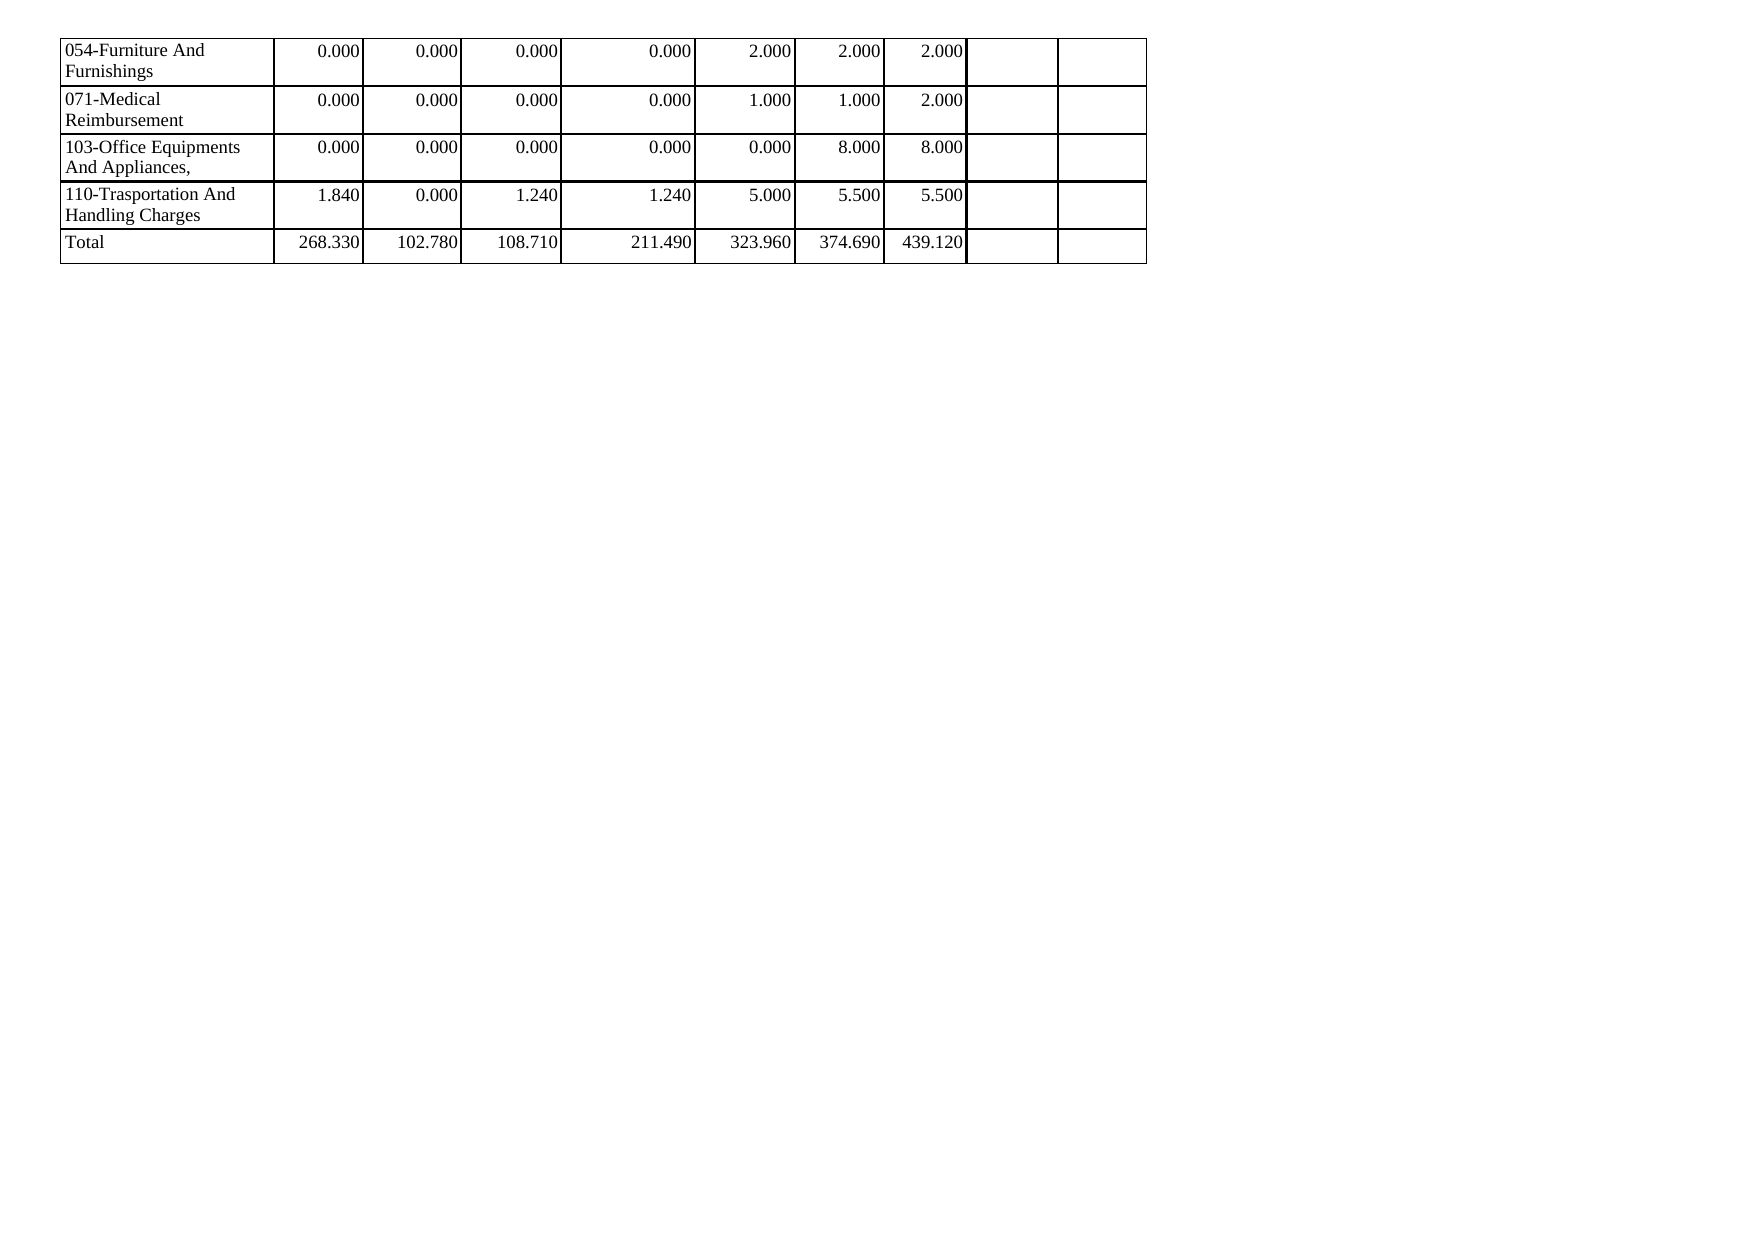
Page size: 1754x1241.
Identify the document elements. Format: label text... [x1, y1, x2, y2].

table_cell 5.500 [885, 183, 965, 228]
table_cell 323.960 [696, 230, 794, 263]
table_cell 1.240 [462, 183, 560, 228]
table_cell 268.330 [275, 230, 362, 263]
table_cell [1059, 87, 1146, 133]
table_cell 102.780 [364, 230, 460, 263]
table_cell [968, 230, 1057, 263]
table_cell [1059, 183, 1146, 228]
table_cell 0.000 [696, 135, 794, 180]
table_cell [968, 135, 1057, 180]
table_cell 071-Medical Reimbursement [61, 87, 273, 133]
table_cell [968, 87, 1057, 133]
table_cell 5.000 [696, 183, 794, 228]
table_cell 8.000 [796, 135, 883, 180]
table_header 0.000 [275, 39, 362, 85]
table_cell 0.000 [275, 135, 362, 180]
table_cell 1.840 [275, 183, 362, 228]
table_cell 0.000 [462, 135, 560, 180]
table_header [1059, 39, 1146, 85]
table_cell 374.690 [796, 230, 883, 263]
table_cell [1059, 230, 1146, 263]
table_cell 2.000 [885, 87, 965, 133]
table_cell 108.710 [462, 230, 560, 263]
table_cell 0.000 [562, 135, 694, 180]
table_cell 0.000 [364, 135, 460, 180]
table_cell Total [61, 230, 273, 263]
table_header 0.000 [562, 39, 694, 85]
table_header 2.000 [796, 39, 883, 85]
table_header 2.000 [885, 39, 965, 85]
table_header 0.000 [364, 39, 460, 85]
table_cell [968, 183, 1057, 228]
table_cell 103-Office Equipments And Appliances, [61, 135, 273, 180]
table_cell 439.120 [885, 230, 965, 263]
table_cell 1.000 [696, 87, 794, 133]
table_cell 0.000 [562, 87, 694, 133]
table_cell 0.000 [364, 183, 460, 228]
table_cell 1.240 [562, 183, 694, 228]
table_header 0.000 [462, 39, 560, 85]
table_cell 110-Trasportation And Handling Charges [61, 183, 273, 228]
table_header 054-Furniture And Furnishings [61, 39, 273, 85]
table_cell [1059, 135, 1146, 180]
table_cell 211.490 [562, 230, 694, 263]
table_cell 0.000 [364, 87, 460, 133]
table_cell 1.000 [796, 87, 883, 133]
table_cell 8.000 [885, 135, 965, 180]
table_header 2.000 [696, 39, 794, 85]
table_header [968, 39, 1057, 85]
table_cell 0.000 [462, 87, 560, 133]
table_cell 0.000 [275, 87, 362, 133]
table_cell 5.500 [796, 183, 883, 228]
